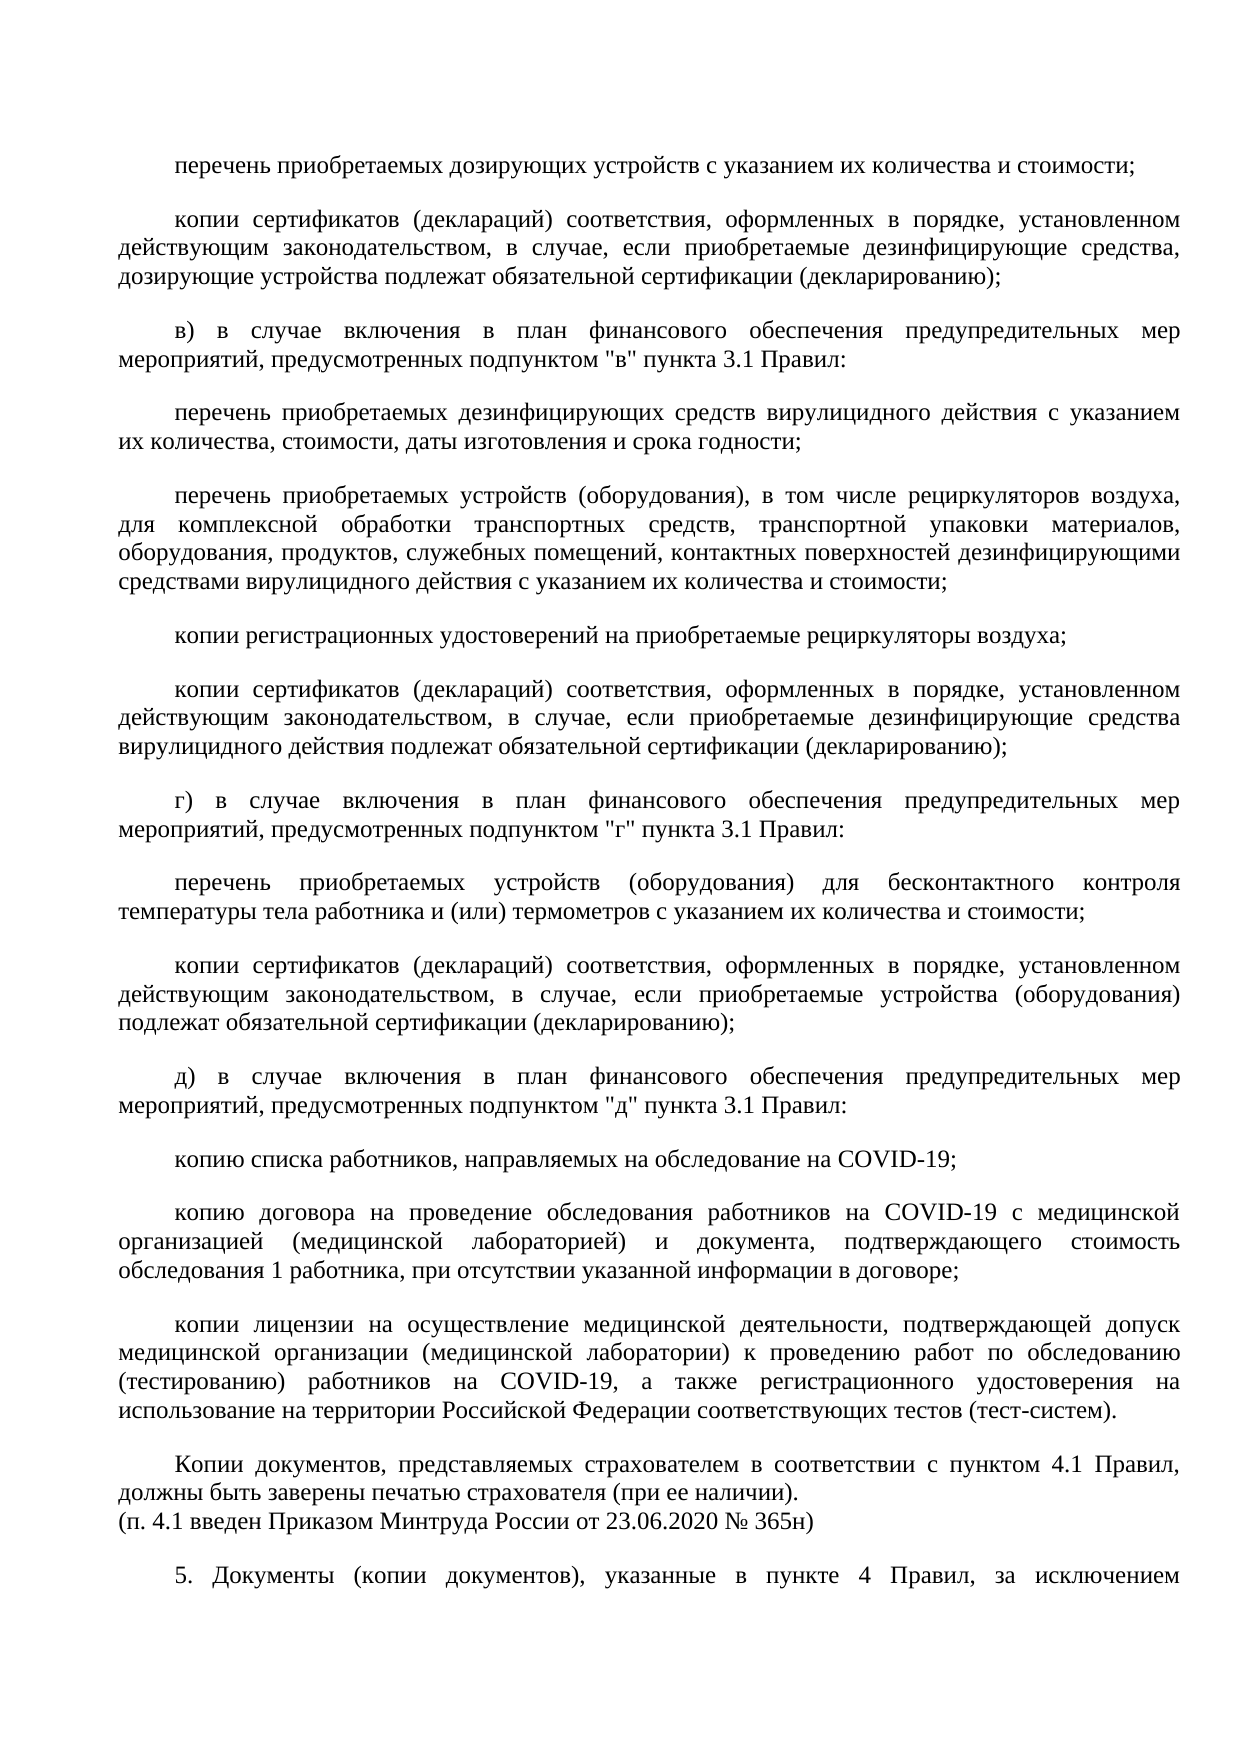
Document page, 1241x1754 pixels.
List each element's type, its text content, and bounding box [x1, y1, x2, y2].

text Копии документов, представляемых страхователем в соответствии с пунктом 4.1 Правил, должны быть заверены печатью страхователя (при ее наличии). [118, 1449, 1181, 1506]
text перечень приобретаемых устройств (оборудования) для бесконтактного контроля температуры тела работника и (или) термометров с указанием их количества и стоимости; [118, 867, 1181, 925]
text г) в случае включения в план финансового обеспечения предупредительных мер мероприятий, предусмотренных подпунктом "г" пункта 3.1 Правил: [118, 785, 1181, 842]
text (п. 4.1 введен Приказом Минтруда России от 23.06.2020 № 365н) [118, 1506, 1181, 1535]
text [118, 1560, 1181, 1589]
text копию договора на проведение обследования работников на COVID-19 с медицинской организацией (медицинской лабораторией) и документа, подтверждающего стоимость обследования 1 работника, при отсутствии указанной информации в договоре; [118, 1197, 1181, 1284]
text копии лицензии на осуществление медицинской деятельности, подтверждающей допуск медицинской организации (медицинской лаборатории) к проведению работ по обследованию (тестированию) работников на COVID-19, а также регистрационного удостоверения на использование на территории Российской Федерации соответствующих тестов (тест-систем). [118, 1309, 1181, 1424]
text копии сертификатов (деклараций) соответствия, оформленных в порядке, установленном действующим законодательством, в случае, если приобретаемые дезинфицирующие средства вирулицидного действия подлежат обязательной сертификации (декларированию); [118, 674, 1181, 760]
text перечень приобретаемых дозирующих устройств с указанием их количества и стоимости; [118, 150, 1181, 179]
text перечень приобретаемых дезинфицирующих средств вирулицидного действия с указанием их количества, стоимости, даты изготовления и срока годности; [118, 397, 1181, 455]
text копию списка работников, направляемых на обследование на COVID-19; [118, 1144, 1181, 1172]
text копии сертификатов (деклараций) соответствия, оформленных в порядке, установленном действующим законодательством, в случае, если приобретаемые дезинфицирующие средства, дозирующие устройства подлежат обязательной сертификации (декларированию); [118, 204, 1181, 290]
text копии регистрационных удостоверений на приобретаемые рециркуляторы воздуха; [118, 620, 1181, 649]
text перечень приобретаемых устройств (оборудования), в том числе рециркуляторов воздуха, для комплексной обработки транспортных средств, транспортной упаковки материалов, оборудования, продуктов, служебных помещений, контактных поверхностей дезинфицирующими средствами вирулицидного действия с указанием их количества и стоимости; [118, 480, 1181, 595]
text д) в случае включения в план финансового обеспечения предупредительных мер мероприятий, предусмотренных подпунктом "д" пункта 3.1 Правил: [118, 1061, 1181, 1119]
text в) в случае включения в план финансового обеспечения предупредительных мер мероприятий, предусмотренных подпунктом "в" пункта 3.1 Правил: [118, 315, 1181, 372]
text копии сертификатов (деклараций) соответствия, оформленных в порядке, установленном действующим законодательством, в случае, если приобретаемые устройства (оборудования) подлежат обязательной сертификации (декларированию); [118, 950, 1181, 1036]
